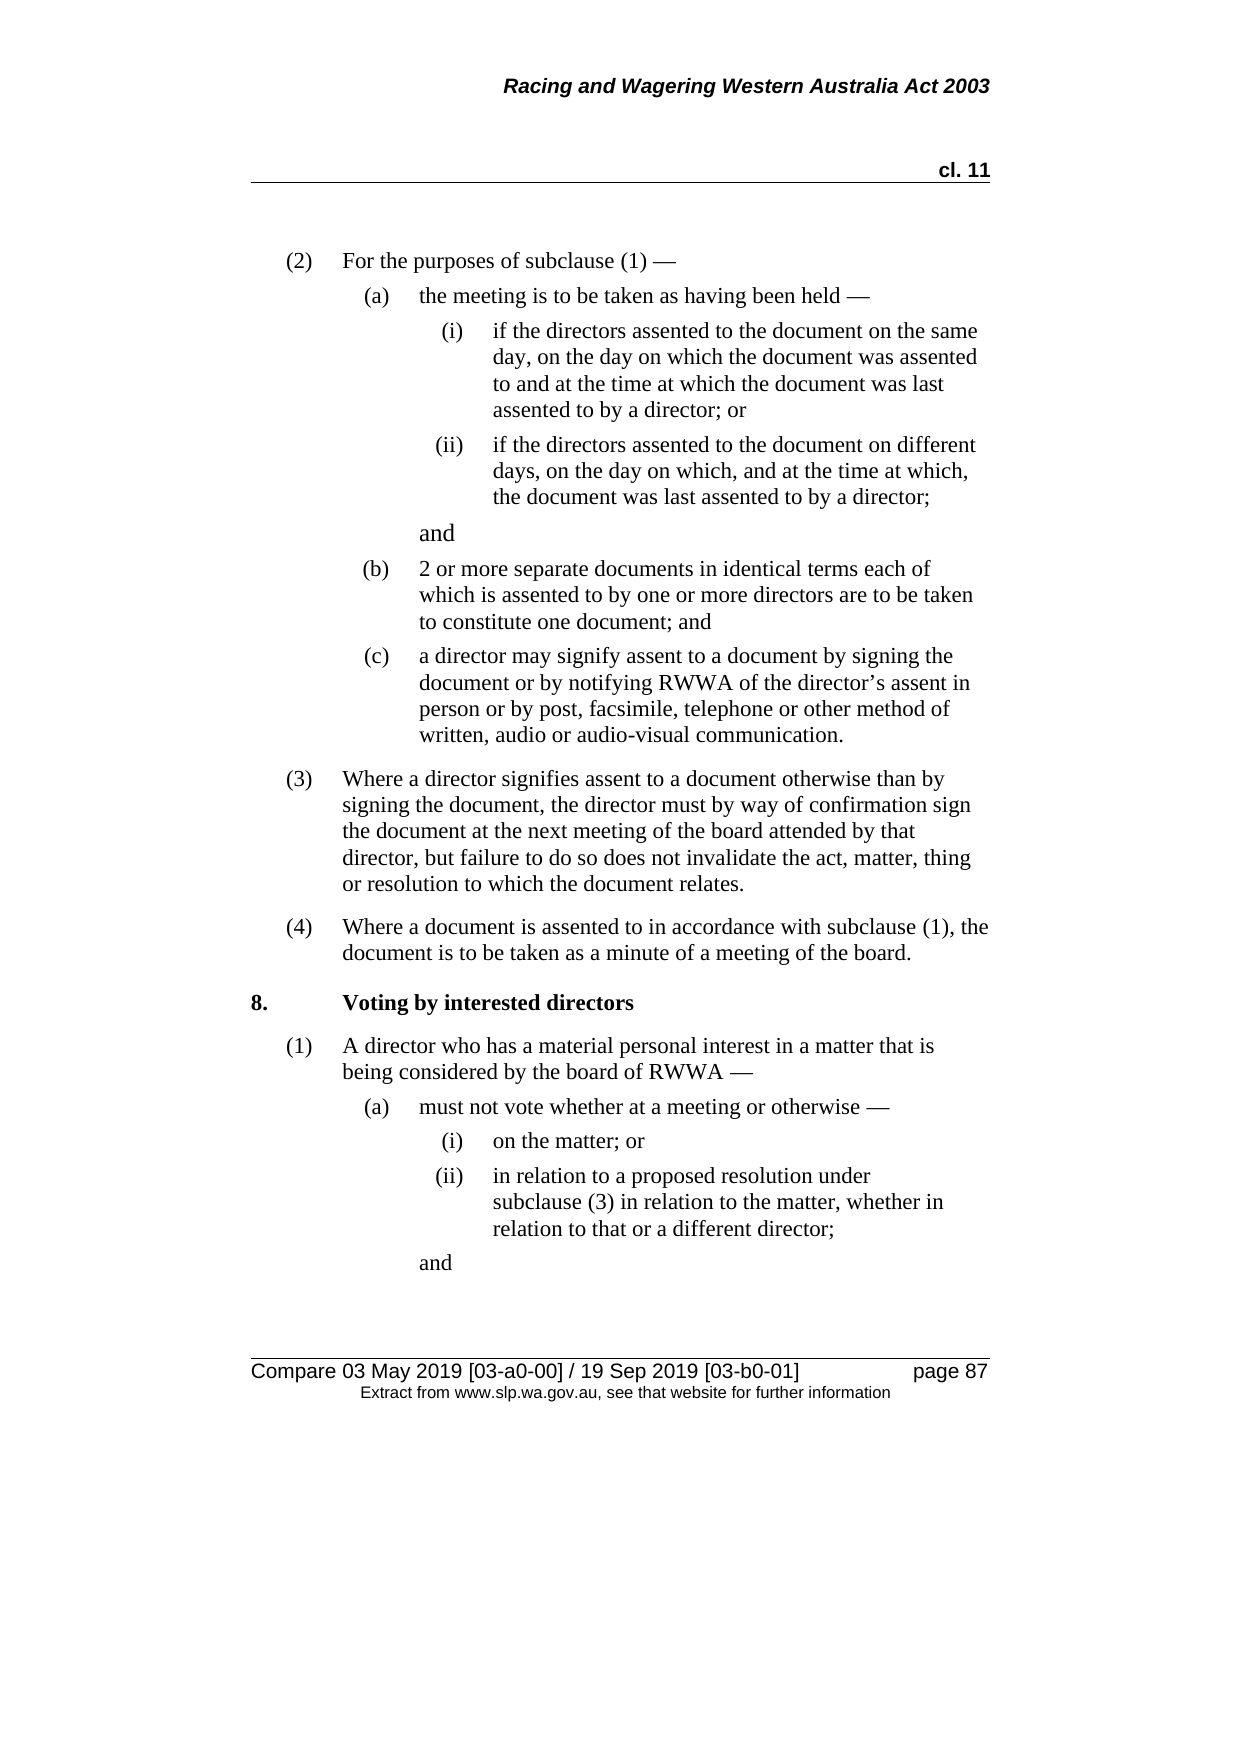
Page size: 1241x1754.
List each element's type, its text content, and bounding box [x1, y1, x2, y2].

text (4) Where a document is assented to in accordance with subclause (1), the document is to be taken as a minute of a meeting of the board. [251, 913, 990, 966]
text (a) must not vote whether at a meeting or otherwise — [251, 1093, 990, 1119]
text (ii) if the directors assented to the document on different days, on the day on which, and at the time at which, the document was last assented to by a director; [251, 431, 990, 510]
text (1) A director who has a material personal interest in a matter that is being considered by the board of RWWA — [251, 1032, 990, 1084]
text (3) Where a director signifies assent to a document otherwise than by signing the document, the director must by way of confirmation sign the document at the next meeting of the board attended by that director, but failure to do so does not invalidate the act, matter, thing or resolution to which the document relates. [251, 764, 990, 896]
text (ii) in relation to a proposed resolution under subclause (3) in relation to the matter, whether in relation to that or a different director; [251, 1162, 990, 1241]
text and [251, 518, 990, 547]
text (2) For the purposes of subclause (1) — [251, 247, 990, 274]
subtitle 8. Voting by interested directors [251, 989, 990, 1015]
text (b) 2 or more separate documents in identical terms each of which is assented to by one or more directors are to be taken to constitute one document; and [251, 555, 990, 634]
text (i) on the matter; or [251, 1127, 990, 1154]
text (c) a director may signify assent to a document by signing the document or by notifying RWWA of the director’s assent in person or by post, facsimile, telephone or other method of written, audio or audio-visual communication. [251, 642, 990, 748]
text (a) the meeting is to be taken as having been held — [251, 282, 990, 308]
text (i) if the directors assented to the document on the same day, on the day on which the document was assented to and at the time at which the document was last assented to by a director; or [251, 317, 990, 422]
text and [251, 1249, 990, 1276]
